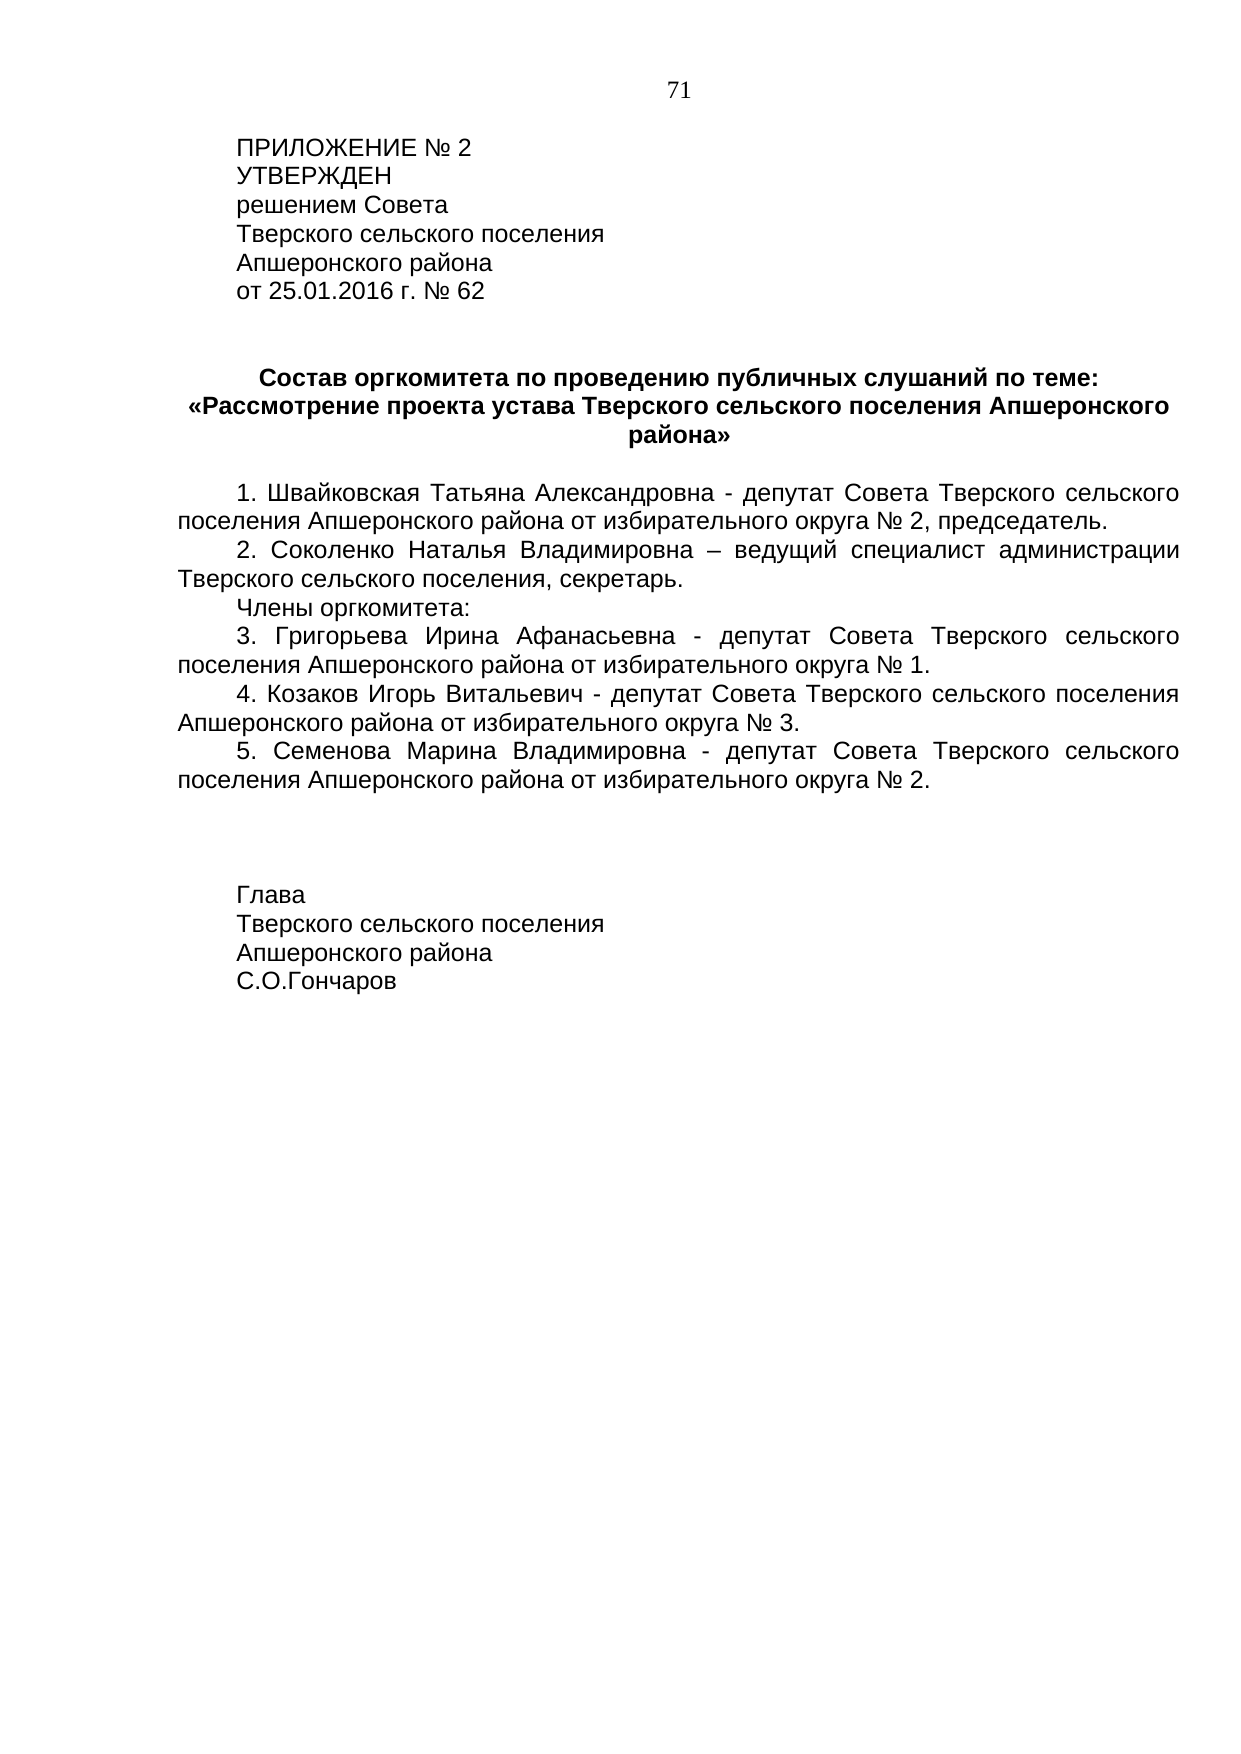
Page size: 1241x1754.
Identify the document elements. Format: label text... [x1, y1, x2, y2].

text 5. Семенова Марина Владимировна - депутат Совета Тверского сельского поселения Апшеронского района от избирательного округа № 2. [177, 736, 1181, 794]
text 1. Швайковская Татьяна Александровна - депутат Совета Тверского сельского поселения Апшеронского района от избирательного округа № 2, председатель. [177, 477, 1181, 535]
text Тверского сельского поселения [177, 909, 1181, 937]
text Апшеронского района [177, 247, 1181, 276]
text Апшеронского района [177, 937, 1181, 966]
text Члены оргкомитета: [177, 592, 1181, 621]
text ПРИЛОЖЕНИЕ № 2 [177, 132, 1181, 161]
text 4. Козаков Игорь Витальевич - депутат Совета Тверского сельского поселения Апшеронского района от избирательного округа № 3. [177, 679, 1181, 736]
text Состав оргкомитета по проведению публичных слушаний по теме: «Рассмотрение проекта устава Тверского сельского поселения Апшеронского района» [177, 362, 1181, 449]
text 3. Григорьева Ирина Афанасьевна - депутат Совета Тверского сельского поселения Апшеронского района от избирательного округа № 1. [177, 621, 1181, 679]
text решением Совета [177, 190, 1181, 219]
text Тверского сельского поселения [177, 219, 1181, 247]
text Глава [177, 880, 1181, 909]
text С.О.Гончаров [177, 966, 1181, 995]
text УТВЕРЖДЕН [177, 161, 1181, 190]
text 2. Соколенко Наталья Владимировна – ведущий специалист администрации Тверского сельского поселения, секретарь. [177, 535, 1181, 592]
text от 25.01.2016 г. № 62 [177, 276, 1181, 305]
